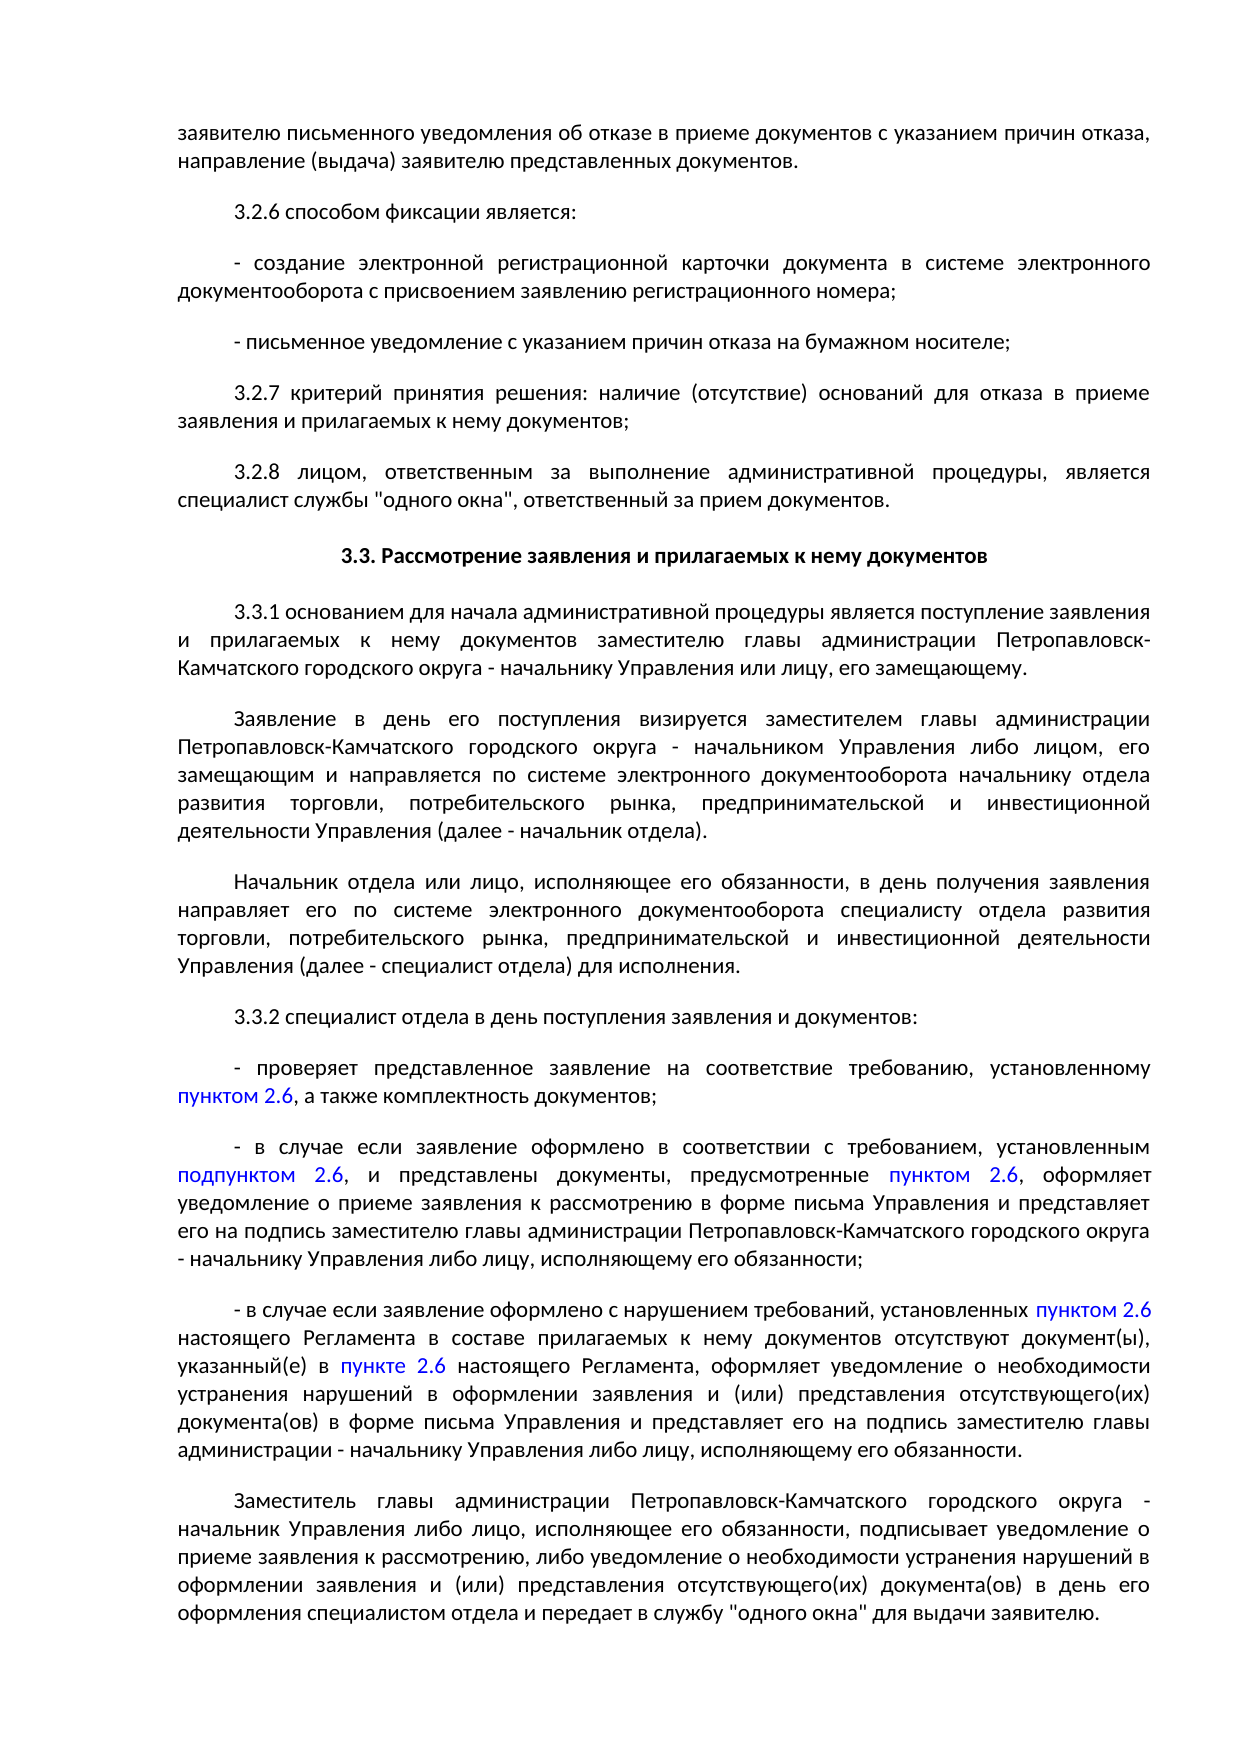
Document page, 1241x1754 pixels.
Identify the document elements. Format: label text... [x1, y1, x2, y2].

text Заявление в день его поступления визируется заместителем главы администрации Петропавловск-Камчатского городского округа - начальником Управления либо лицом, его замещающим и направляется по системе электронного документооборота начальнику отдела развития торговли, потребительского рынка, предпринимательской и инвестиционной деятельности Управления (далее - начальник отдела). [177, 704, 1152, 844]
text Заместитель главы администрации Петропавловск-Камчатского городского округа - начальник Управления либо лицо, исполняющее его обязанности, подписывает уведомление о приеме заявления к рассмотрению, либо уведомление о необходимости устранения нарушений в оформлении заявления и (или) представления отсутствующего(их) документа(ов) в день его оформления специалистом отдела и передает в службу "одного окна" для выдачи заявителю. [177, 1486, 1152, 1626]
text 3.2.7 критерий принятия решения: наличие (отсутствие) оснований для отказа в приеме заявления и прилагаемых к нему документов; [177, 378, 1152, 434]
text 3.2.8 лицом, ответственным за выполнение административной процедуры, является специалист службы "одного окна", ответственный за прием документов. [177, 457, 1152, 513]
text - в случае если заявление оформлено в соответствии с требованием, установленным подпунктом 2.6, и представлены документы, предусмотренные пунктом 2.6, оформляет уведомление о приеме заявления к рассмотрению в форме письма Управления и представляет его на подпись заместителю главы администрации Петропавловск-Камчатского городского округа - начальнику Управления либо лицу, исполняющему его обязанности; [177, 1132, 1152, 1272]
title 3.3. Рассмотрение заявления и прилагаемых к нему документов [177, 541, 1152, 569]
text - в случае если заявление оформлено с нарушением требований, установленных пунктом 2.6 настоящего Регламента в составе прилагаемых к нему документов отсутствуют документ(ы), указанный(е) в пункте 2.6 настоящего Регламента, оформляет уведомление о необходимости устранения нарушений в оформлении заявления и (или) представления отсутствующего(их) документа(ов) в форме письма Управления и представляет его на подпись заместителю главы администрации - начальнику Управления либо лицу, исполняющему его обязанности. [177, 1295, 1152, 1463]
text 3.2.6 способом фиксации является: [177, 197, 1152, 225]
text Начальник отдела или лицо, исполняющее его обязанности, в день получения заявления направляет его по системе электронного документооборота специалисту отдела развития торговли, потребительского рынка, предпринимательской и инвестиционной деятельности Управления (далее - специалист отдела) для исполнения. [177, 867, 1152, 979]
text - письменное уведомление с указанием причин отказа на бумажном носителе; [177, 327, 1152, 355]
text 3.3.2 специалист отдела в день поступления заявления и документов: [177, 1002, 1152, 1030]
text 3.3.1 основанием для начала административной процедуры является поступление заявления и прилагаемых к нему документов заместителю главы администрации Петропавловск-Камчатского городского округа - начальнику Управления или лицу, его замещающему. [177, 597, 1152, 681]
text - проверяет представленное заявление на соответствие требованию, установленному пунктом 2.6, а также комплектность документов; [177, 1053, 1152, 1109]
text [177, 118, 1152, 174]
text - создание электронной регистрационной карточки документа в системе электронного документооборота с присвоением заявлению регистрационного номера; [177, 248, 1152, 304]
